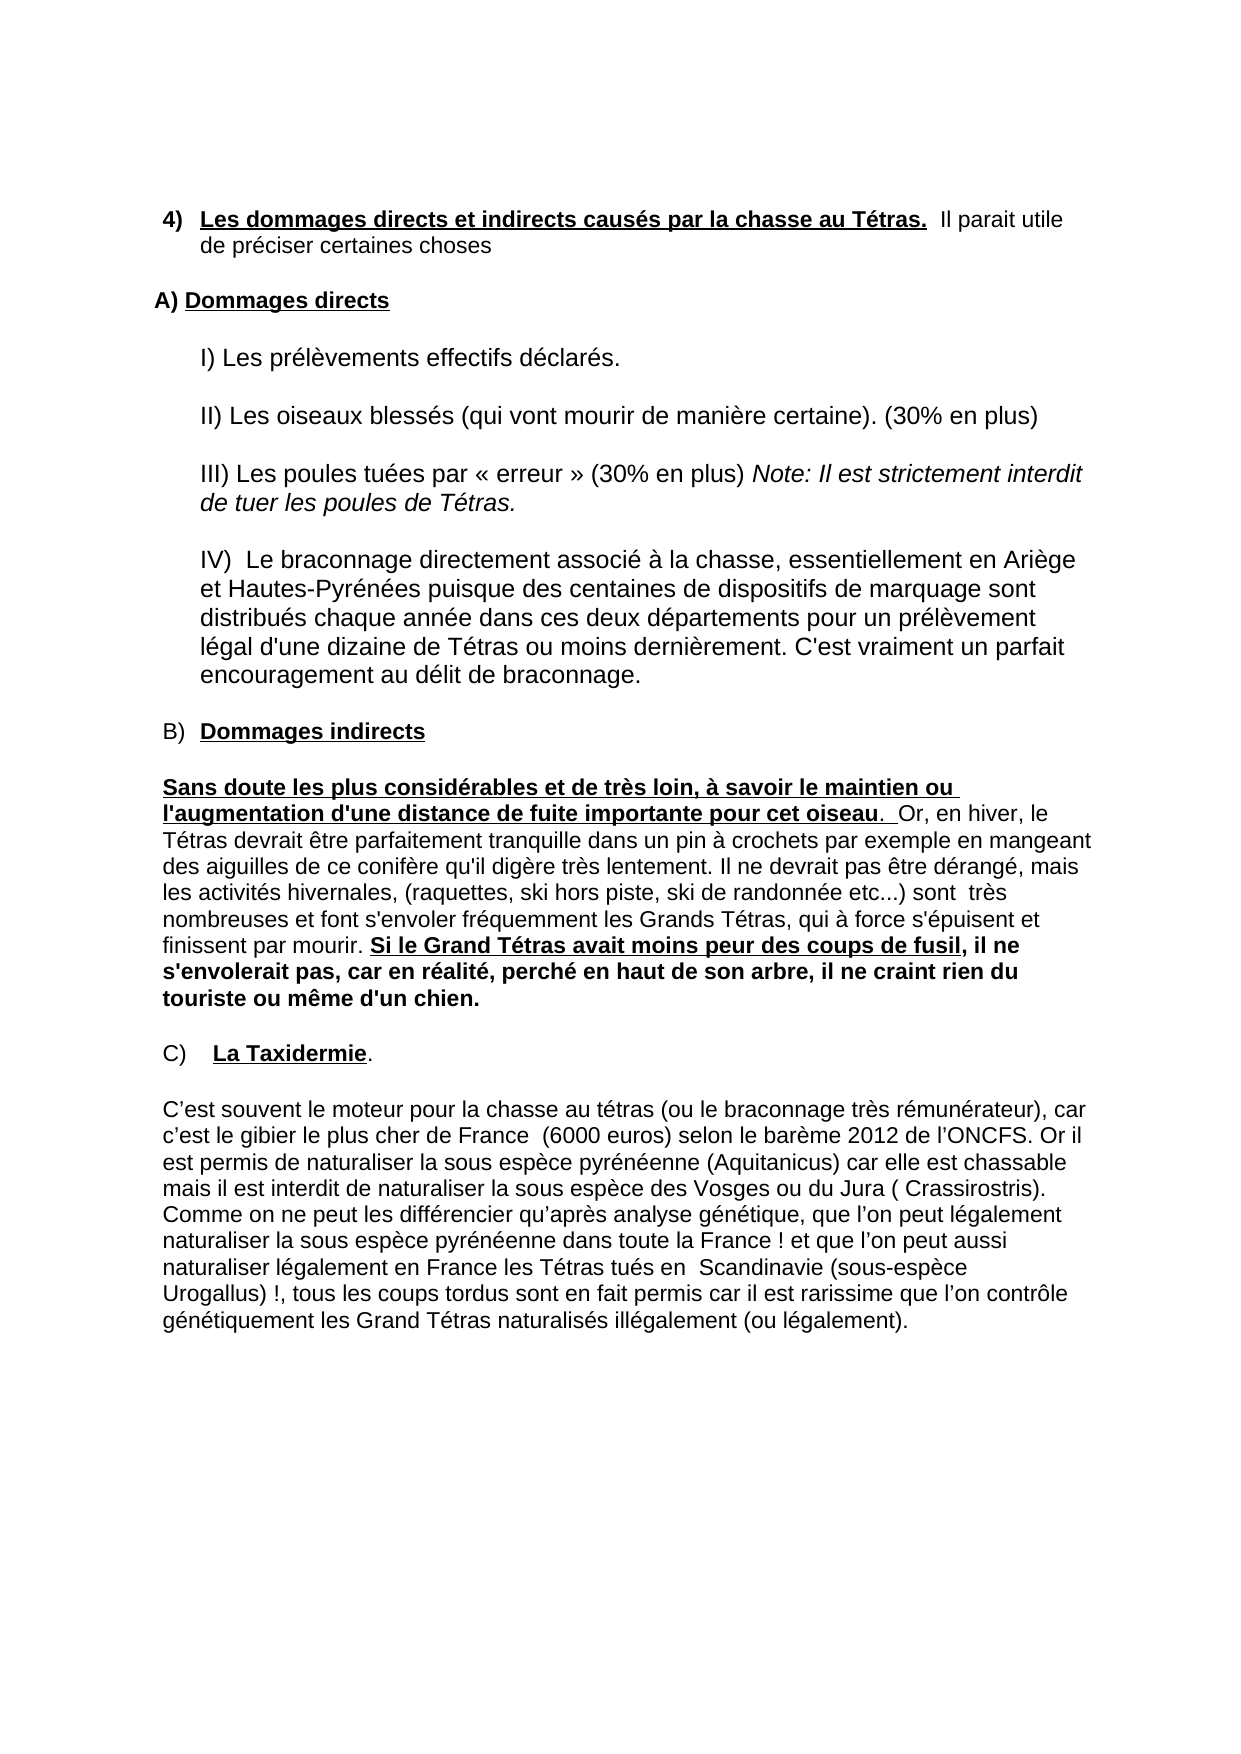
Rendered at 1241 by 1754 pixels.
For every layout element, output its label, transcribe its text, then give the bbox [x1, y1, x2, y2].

text II) Les oiseaux blessés (qui vont mourir de manière certaine). (30% en plus) [200, 401, 1093, 429]
text III) Les poules tuées par « erreur » (30% en plus) Note: Il est strictement interdit de tuer les poules de Tétras. [200, 459, 1093, 516]
text A) Dommages directs [148, 287, 1093, 314]
text Sans doute les plus considérables et de très loin, à savoir le maintien ou l'augmentation d'une distance de fuite importante pour cet oiseau. Or, en hiver, le Tétras devrait être parfaitement tranquille dans un pin à crochets par exemple en mangeant des aiguilles de ce conifère qu'il digère très lentement. Il ne devrait pas être dérangé, mais les activités hivernales, (raquettes, ski hors piste, ski de randonnée etc...) sont très nombreuses et font s'envoler fréquemment les Grands Tétras, qui à force s'épuisent et finissent par mourir. Si le Grand Tétras avait moins peur des coups de fusil, il ne s'envolerait pas, car en réalité, perché en haut de son arbre, il ne craint rien du touriste ou même d'un chien. [162, 774, 1093, 1011]
text I) Les prélèvements effectifs déclarés. [200, 343, 1093, 372]
text IV) Le braconnage directement associé à la chasse, essentiellement en Ariège et Hautes-Pyrénées puisque des centaines de dispositifs de marquage sont distribués chaque année dans ces deux départements pour un prélèvement légal d'une dizaine de Tétras ou moins dernièrement. C'est vraiment un parfait encouragement au délit de braconnage. [200, 545, 1093, 689]
list Les dommages directs et indirects causés par la chasse au Tétras. Il parait utile de préciser certaines choses [162, 206, 1093, 258]
list La Taxidermie. [162, 1040, 1093, 1067]
list Dommages indirects [162, 718, 1093, 745]
text C’est souvent le moteur pour la chasse au tétras (ou le braconnage très rémunérateur), car c’est le gibier le plus cher de France (6000 euros) selon le barème 2012 de l’ONCFS. Or il est permis de naturaliser la sous espèce pyrénéenne (Aquitanicus) car elle est chassable mais il est interdit de naturaliser la sous espèce des Vosges ou du Jura ( Crassirostris). Comme on ne peut les différencier qu’après analyse génétique, que l’on peut légalement naturaliser la sous espèce pyrénéenne dans toute la France ! et que l’on peut aussi naturaliser légalement en France les Tétras tués en Scandinavie (sous-espèce Urogallus) !, tous les coups tordus sont en fait permis car il est rarissime que l’on contrôle génétiquement les Grand Tétras naturalisés illégalement (ou légalement). [162, 1096, 1093, 1333]
